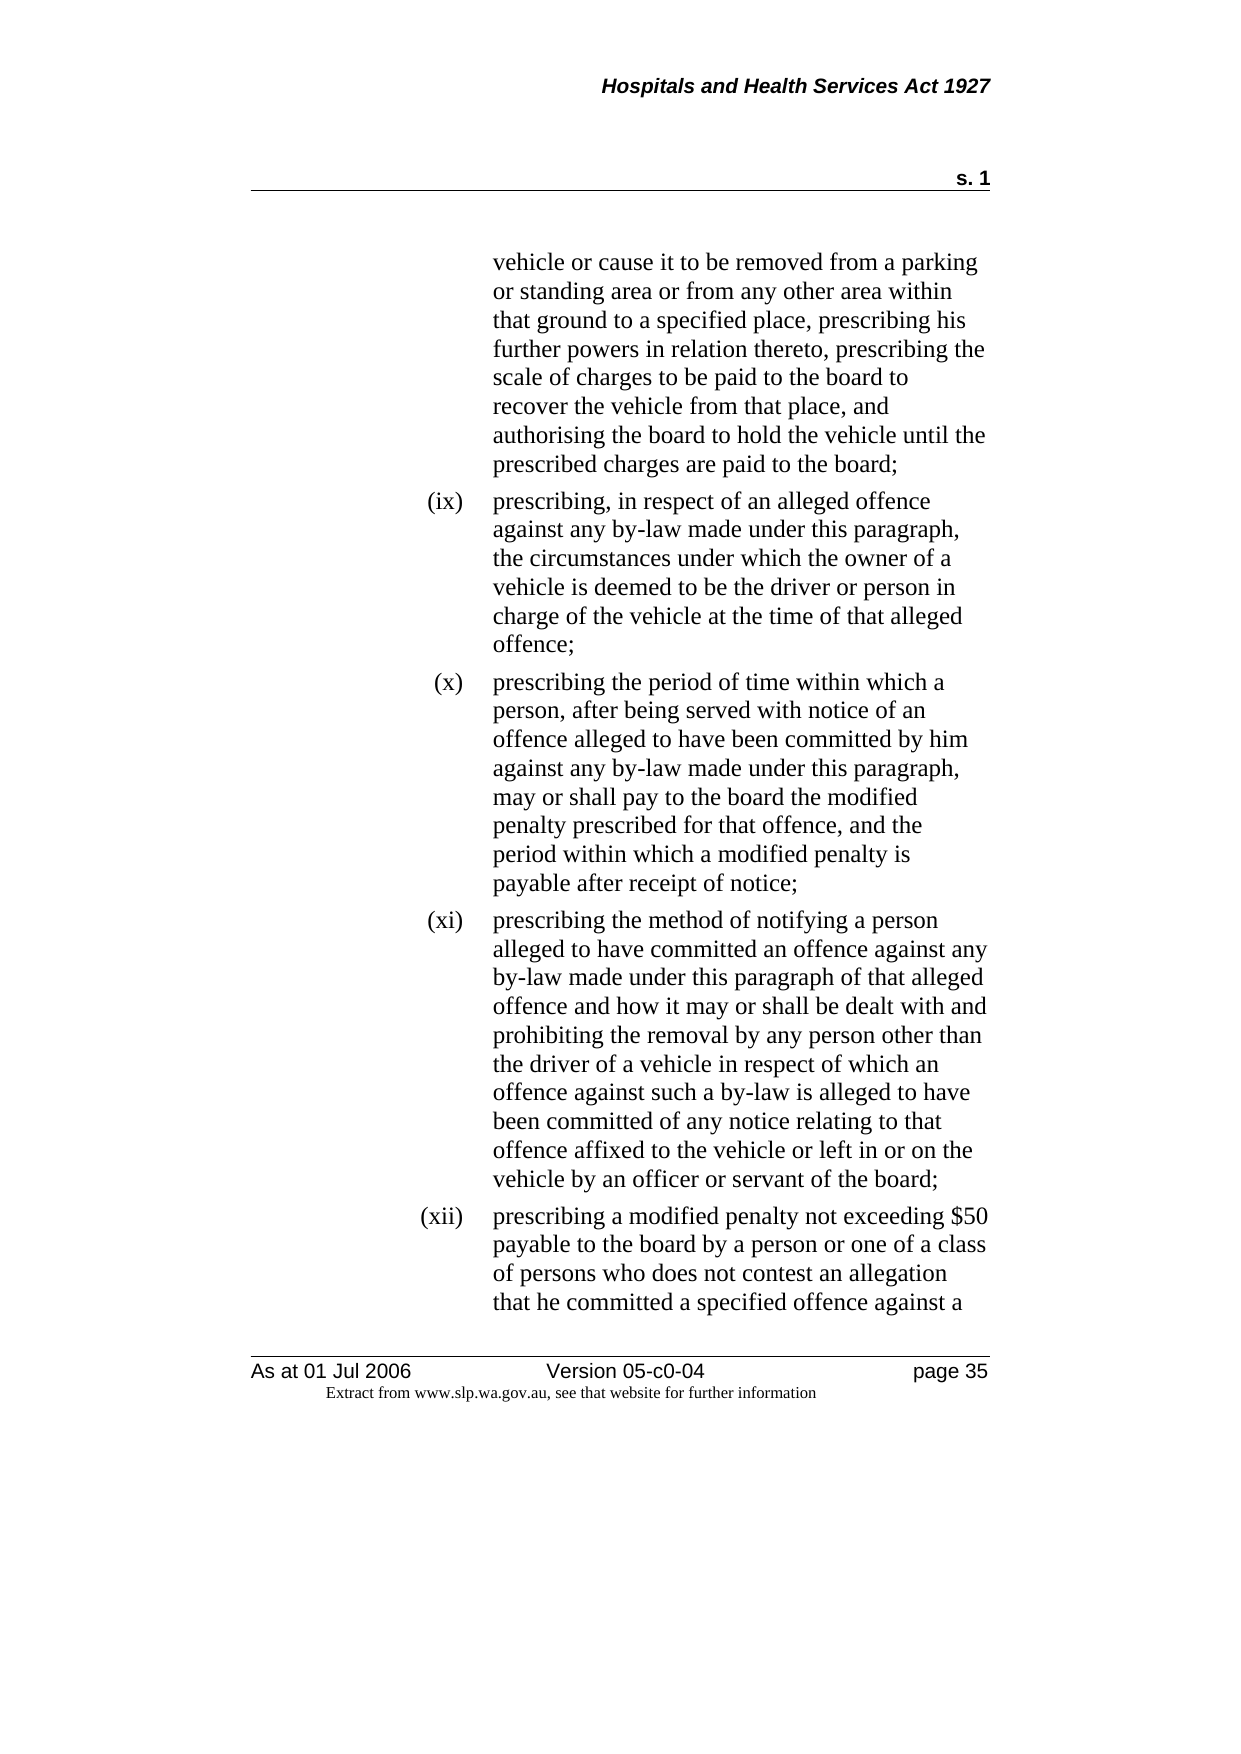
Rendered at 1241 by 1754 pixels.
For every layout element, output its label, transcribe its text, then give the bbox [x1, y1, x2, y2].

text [251, 1201, 990, 1316]
text (ix) prescribing, in respect of an alleged offence against any by-law made under this paragraph, the circumstances under which the owner of a vehicle is deemed to be the driver or person in charge of the vehicle at the time of that alleged offence; [251, 486, 990, 658]
text (xi) prescribing the method of notifying a person alleged to have committed an offence against any by-law made under this paragraph of that alleged offence and how it may or shall be dealt with and prohibiting the removal by any person other than the driver of a vehicle in respect of which an offence against such a by-law is alleged to have been committed of any notice relating to that offence affixed to the vehicle or left in or on the vehicle by an officer or servant of the board; [251, 905, 990, 1192]
text (x) prescribing the period of time within which a person, after being served with notice of an offence alleged to have been committed by him against any by-law made under this paragraph, may or shall pay to the board the modified penalty prescribed for that offence, and the period within which a modified penalty is payable after receipt of notice; [251, 667, 990, 897]
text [251, 247, 990, 477]
